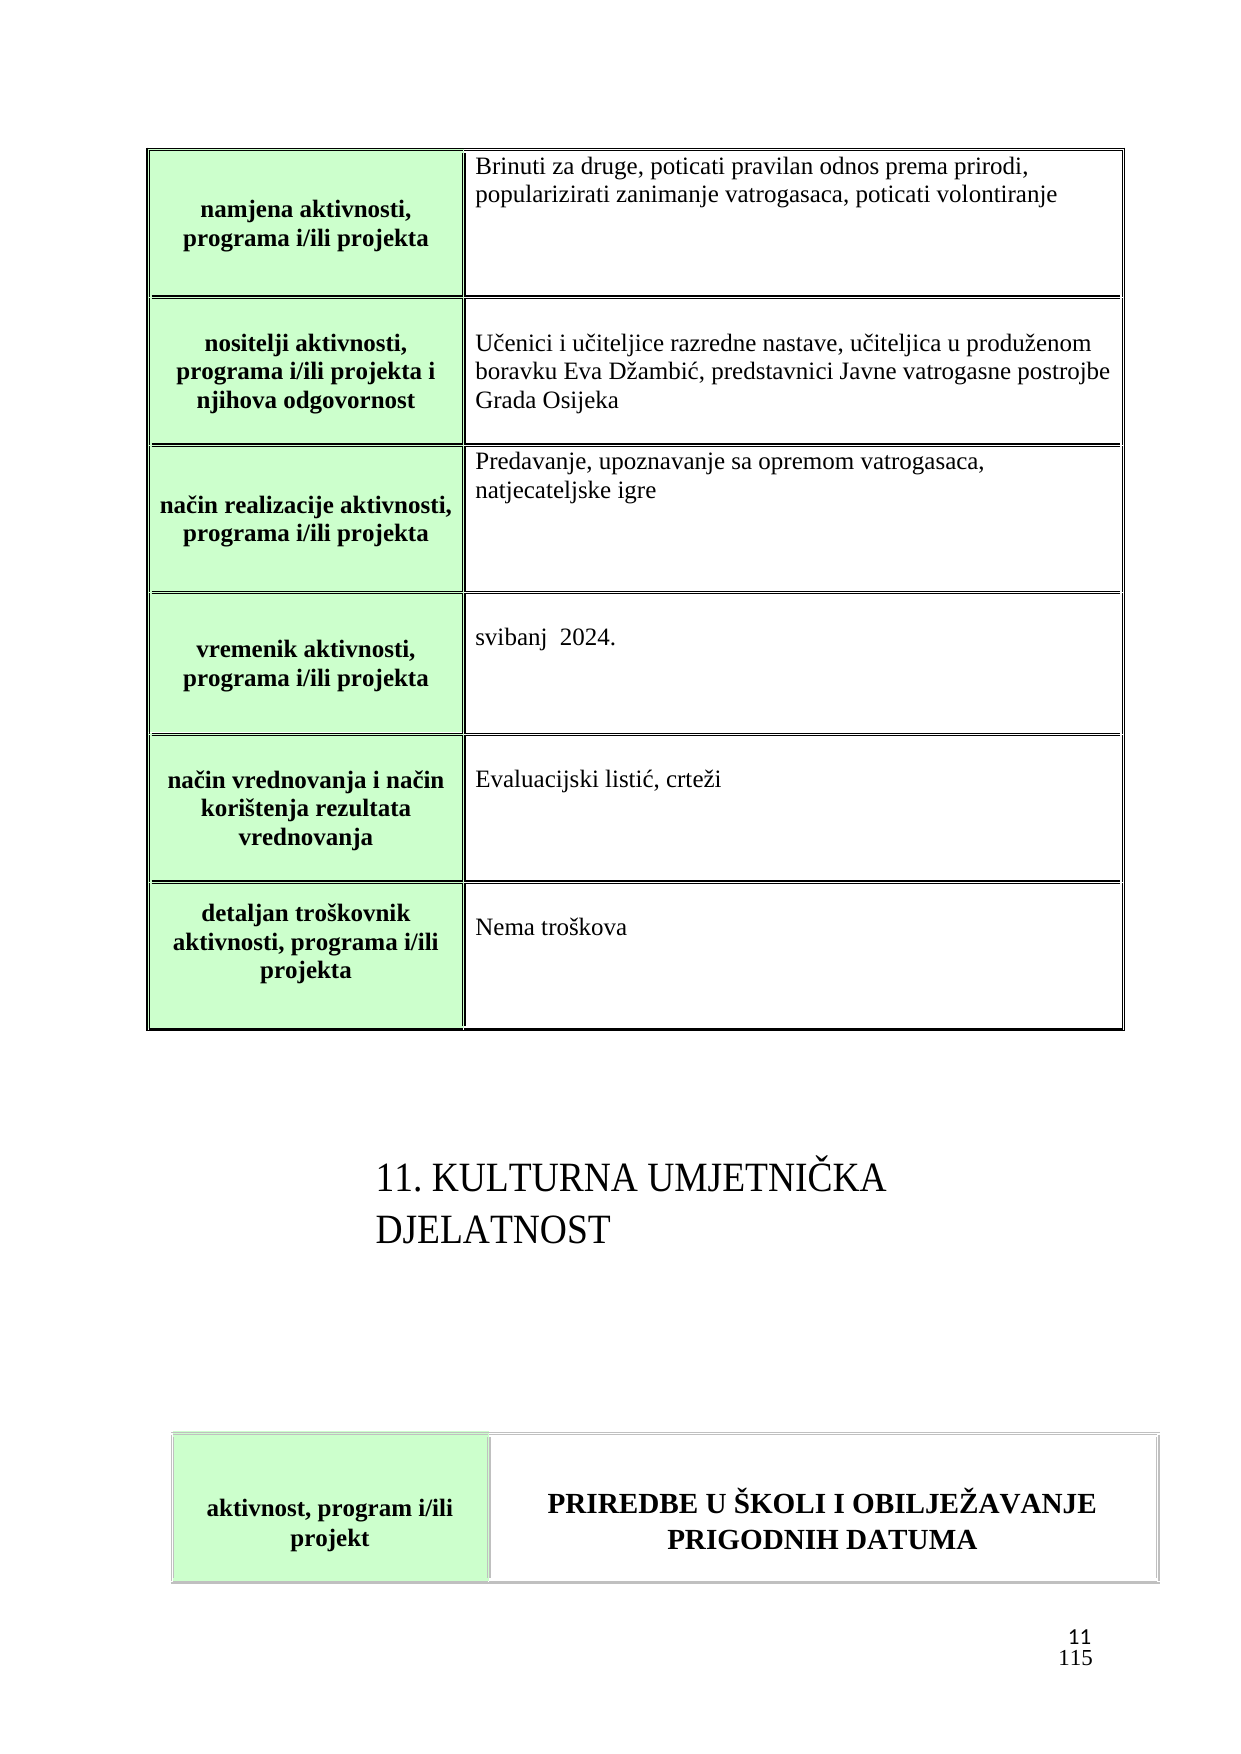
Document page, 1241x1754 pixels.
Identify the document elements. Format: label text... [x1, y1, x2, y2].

table_header PRIREDBE U ŠKOLI I OBILJEŽAVANJE PRIGODNIH DATUMA [489, 1433, 1158, 1581]
table_cell Učenici i učiteljice razredne nastave, učiteljica u produženom boravku Eva Džambić, predstavnici Javne vatrogasne postrojbe Grada Osijeka [466, 295, 1122, 443]
table_cell svibanj 2024. [464, 591, 1123, 732]
text 11. KULTURNA UMJETNIČKA DJELATNOST [375, 1153, 1093, 1252]
table_cell Evaluacijski listić, crteži [466, 733, 1122, 880]
table_cell Predavanje, upoznavanje sa opremom vatrogasaca, natjecateljske igre [466, 443, 1122, 591]
table_cell detaljan troškovnik aktivnosti, programa i/ili projekta [150, 880, 464, 1028]
table_cell Brinuti za druge, poticati pravilan odnos prema prirodi, popularizirati zanimanje vatrogasaca, poticati volontiranje [464, 151, 1122, 295]
table_cell Nema troškova [464, 880, 1122, 1028]
table_cell nositelji aktivnosti, programa i/ili projekta i njihova odgovornost [150, 295, 462, 443]
table_cell namjena aktivnosti, programa i/ili projekta [148, 149, 464, 295]
table_cell način realizacije aktivnosti, programa i/ili projekta [150, 443, 462, 591]
table_cell vremenik aktivnosti, programa i/ili projekta [148, 591, 464, 732]
table_cell način vrednovanja i način korištenja rezultata vrednovanja [150, 733, 462, 880]
table_header aktivnost, program i/ili projekt [173, 1433, 489, 1581]
